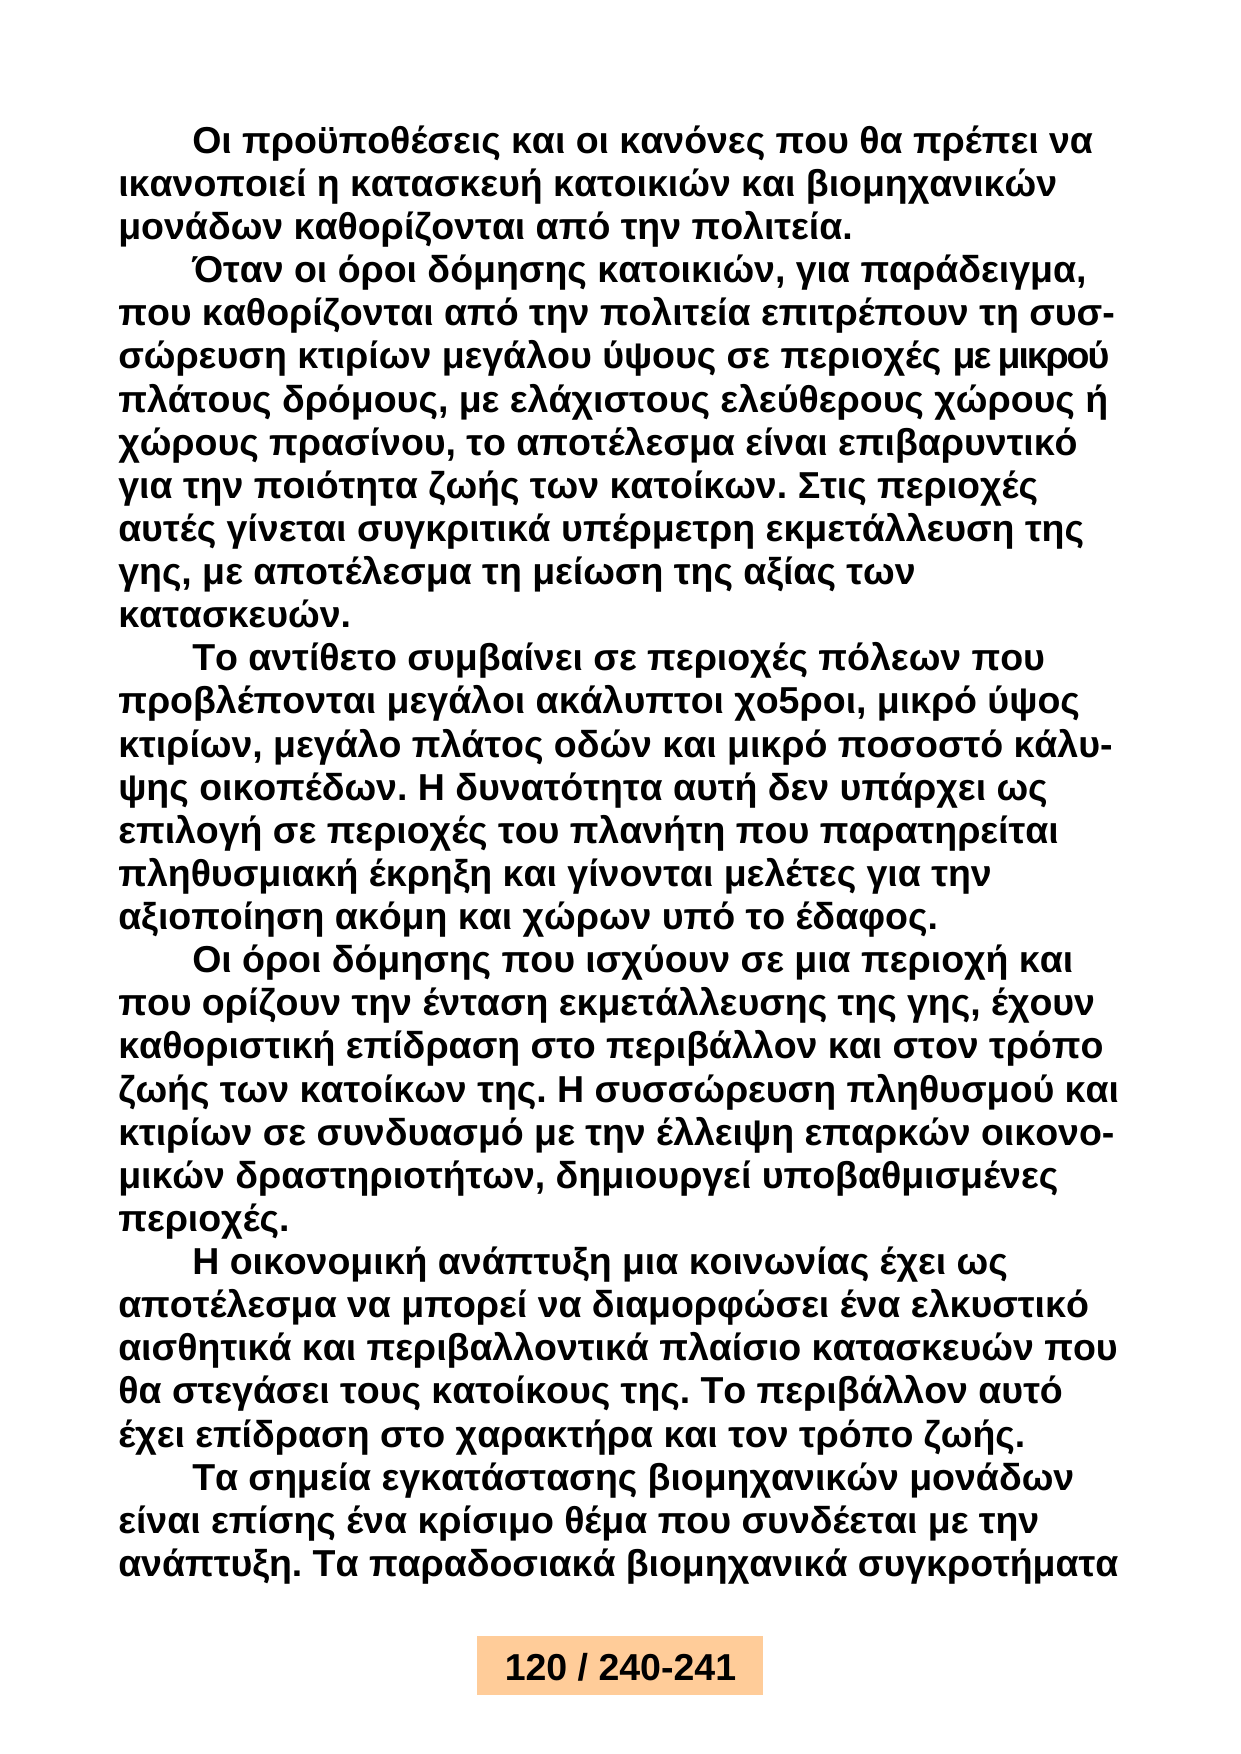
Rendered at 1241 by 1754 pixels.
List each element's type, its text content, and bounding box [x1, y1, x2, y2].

text Όταν οι όροι δόμησης κατοικιών, για παράδειγμα, που καθορίζονται από την πολιτεία επιτρέπουν τη συσ-σώρευση κτιρίων μεγάλου ύψους σε περιοχές με μικρού πλάτους δρόμους, με ελάχιστους ελεύθερους χώρους ή χώρους πρασίνου, το αποτέλεσμα είναι επιβαρυντικό για την ποιότητα ζωής των κατοίκων. Στις περιοχές αυτές γίνεται συγκριτικά υπέρμετρη εκμετάλλευση της γης, με αποτέλεσμα τη μείωση της αξίας των κατασκευών. [118, 247, 1122, 636]
text Η οικονομική ανάπτυξη μια κοινωνίας έχει ως αποτέλεσμα να μπορεί να διαμορφώσει ένα ελκυστικό αισθητικά και περιβαλλοντικά πλαίσιο κατασκευών που θα στεγάσει τους κατοίκους της. Το περιβάλλον αυτό έχει επίδραση στο χαρακτήρα και τον τρόπο ζωής. [118, 1239, 1122, 1455]
text Οι όροι δόμησης που ισχύουν σε μια περιοχή και που ορίζουν την ένταση εκμετάλλευσης της γης, έχουν καθοριστική επίδραση στο περιβάλλον και στον τρόπο ζωής των κατοίκων της. Η συσσώρευση πληθυσμού και κτιρίων σε συνδυασμό με την έλλειψη επαρκών οικονο-μικών δραστηριοτήτων, δημιουργεί υποβαθμισμένες περιοχές. [118, 937, 1122, 1239]
text Οι προϋποθέσεις και οι κανόνες που θα πρέπει να ικανοποιεί η κατασκευή κατοικιών και βιομηχανικών μονάδων καθορίζονται από την πολιτεία. [118, 118, 1122, 247]
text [118, 1455, 1122, 1584]
text Το αντίθετο συμβαίνει σε περιοχές πόλεων που προβλέπονται μεγάλοι ακάλυπτοι χο5ροι, μικρό ύψος κτιρίων, μεγάλο πλάτος οδών και μικρό ποσοστό κάλυ-ψης οικοπέδων. Η δυνατότητα αυτή δεν υπάρχει ως επιλογή σε περιοχές του πλανήτη που παρατηρείται πληθυσμιακή έκρηξη και γίνονται μελέτες για την αξιοποίηση ακόμη και χώρων υπό το έδαφος. [118, 636, 1122, 937]
